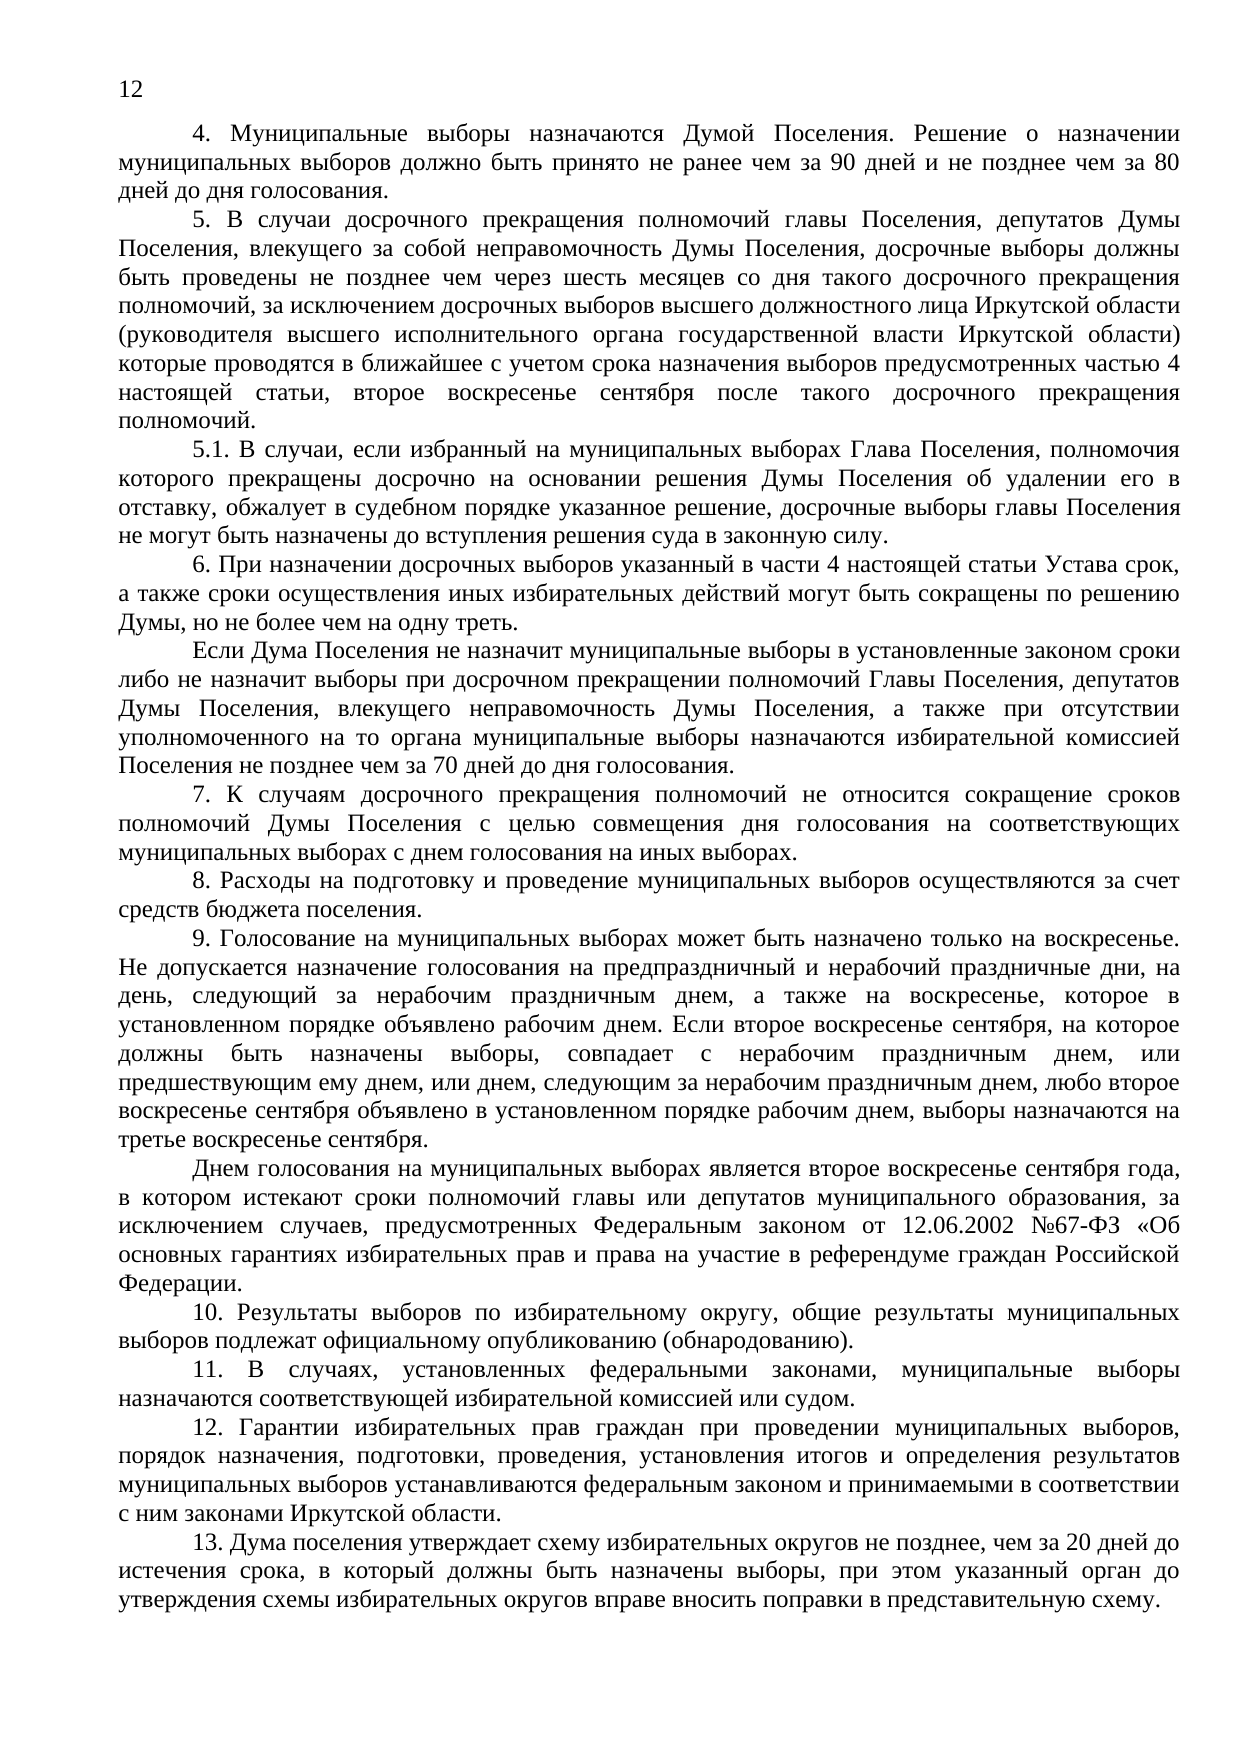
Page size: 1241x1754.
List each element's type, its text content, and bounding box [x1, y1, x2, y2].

text 11. В случаях, установленных федеральными законами, муниципальные выборы назначаются соответствующей избирательной комиссией или судом. [118, 1354, 1181, 1412]
text Днем голосования на муниципальных выборах является второе воскресенье сентября года, в котором истекают сроки полномочий главы или депутатов муниципального образования, за исключением случаев, предусмотренных Федеральным законом от 12.06.2002 №67-ФЗ «Об основных гарантиях избирательных прав и права на участие в референдуме граждан Российской Федерации. [118, 1153, 1181, 1297]
text 8. Расходы на подготовку и проведение муниципальных выборов осуществляются за счет средств бюджета поселения. [118, 866, 1181, 923]
text 4. Муниципальные выборы назначаются Думой Поселения. Решение о назначении муниципальных выборов должно быть принято не ранее чем за 90 дней и не позднее чем за 80 дней до дня голосования. [118, 118, 1181, 204]
text 6. При назначении досрочных выборов указанный в части 4 настоящей статьи Устава срок, а также сроки осуществления иных избирательных действий могут быть сокращены по решению Думы, но не более чем на одну треть. [118, 549, 1181, 636]
text 9. Голосование на муниципальных выборах может быть назначено только на воскресенье. Не допускается назначение голосования на предпраздничный и нерабочий праздничные дни, на день, следующий за нерабочим праздничным днем, а также на воскресенье, которое в установленном порядке объявлено рабочим днем. Если второе воскресенье сентября, на которое должны быть назначены выборы, совпадает с нерабочим праздничным днем, или предшествующим ему днем, или днем, следующим за нерабочим праздничным днем, любо второе воскресенье сентября объявлено в установленном порядке рабочим днем, выборы назначаются на третье воскресенье сентября. [118, 923, 1181, 1153]
text 5.1. В случаи, если избранный на муниципальных выборах Глава Поселения, полномочия которого прекращены досрочно на основании решения Думы Поселения об удалении его в отставку, обжалует в судебном порядке указанное решение, досрочные выборы главы Поселения не могут быть назначены до вступления решения суда в законную силу. [118, 434, 1181, 549]
text 7. К случаям досрочного прекращения полномочий не относится сокращение сроков полномочий Думы Поселения с целью совмещения дня голосования на соответствующих муниципальных выборах с днем голосования на иных выборах. [118, 779, 1181, 866]
text 5. В случаи досрочного прекращения полномочий главы Поселения, депутатов Думы Поселения, влекущего за собой неправомочность Думы Поселения, досрочные выборы должны быть проведены не позднее чем через шесть месяцев со дня такого досрочного прекращения полномочий, за исключением досрочных выборов высшего должностного лица Иркутской области (руководителя высшего исполнительного органа государственной власти Иркутской области) которые проводятся в ближайшее с учетом срока назначения выборов предусмотренных частью 4 настоящей статьи, второе воскресенье сентября после такого досрочного прекращения полномочий. [118, 204, 1181, 434]
text 10. Результаты выборов по избирательному округу, общие результаты муниципальных выборов подлежат официальному опубликованию (обнародованию). [118, 1297, 1181, 1354]
text 12. Гарантии избирательных прав граждан при проведении муниципальных выборов, порядок назначения, подготовки, проведения, установления итогов и определения результатов муниципальных выборов устанавливаются федеральным законом и принимаемыми в соответствии с ним законами Иркутской области. [118, 1412, 1181, 1527]
text Если Дума Поселения не назначит муниципальные выборы в установленные законом сроки либо не назначит выборы при досрочном прекращении полномочий Главы Поселения, депутатов Думы Поселения, влекущего неправомочность Думы Поселения, а также при отсутствии уполномоченного на то органа муниципальные выборы назначаются избирательной комиссией Поселения не позднее чем за 70 дней до дня голосования. [118, 636, 1181, 779]
text 13. Дума поселения утверждает схему избирательных округов не позднее, чем за 20 дней до истечения срока, в который должны быть назначены выборы, при этом указанный орган до утверждения схемы избирательных округов вправе вносить поправки в представительную схему. [118, 1527, 1181, 1613]
